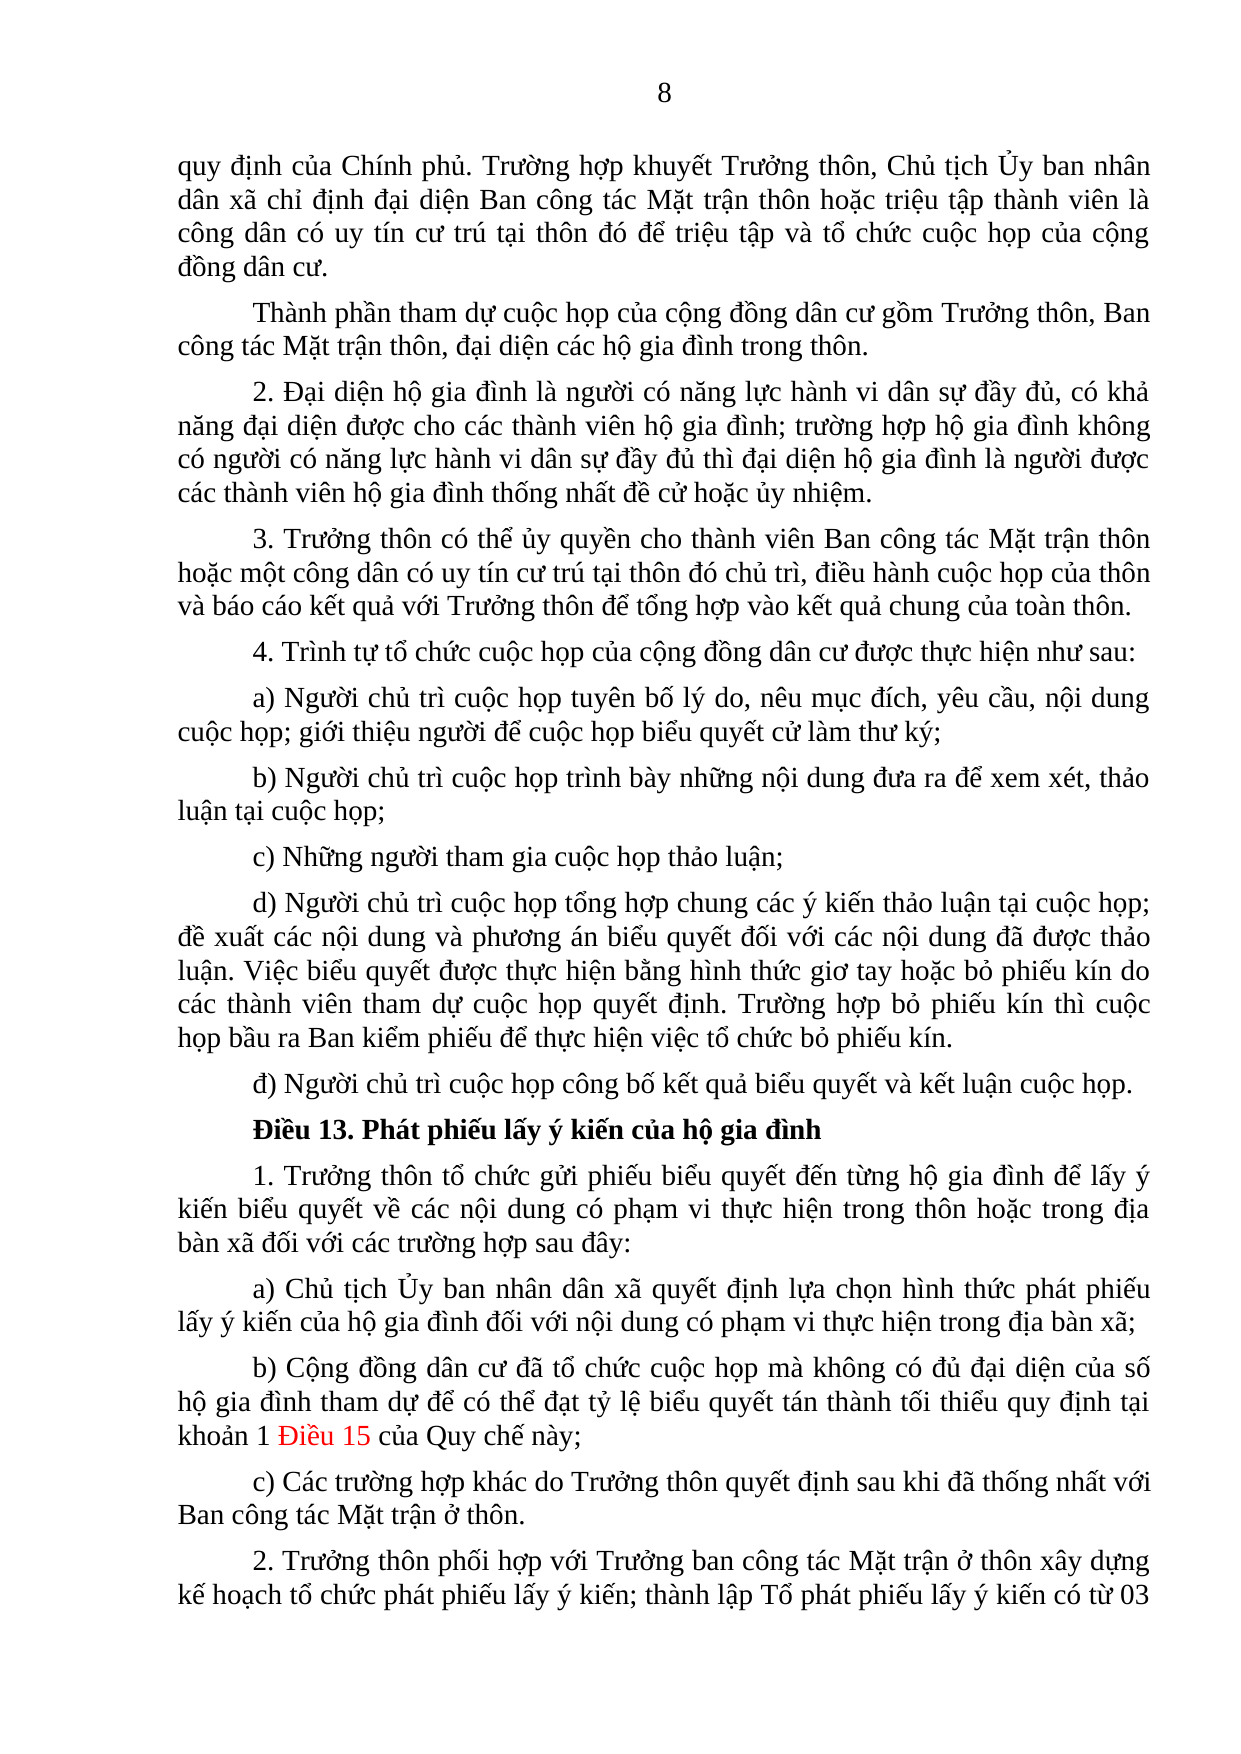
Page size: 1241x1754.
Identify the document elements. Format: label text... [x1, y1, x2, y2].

text d) Người chủ trì cuộc họp tổng hợp chung các ý kiến thảo luận tại cuộc họp; đề xuất các nội dung và phương án biểu quyết đối với các nội dung đã được thảo luận. Việc biểu quyết được thực hiện bằng hình thức giơ tay hoặc bỏ phiếu kín do các thành viên tham dự cuộc họp quyết định. Trường hợp bỏ phiếu kín thì cuộc họp bầu ra Ban kiểm phiếu để thực hiện việc tổ chức bỏ phiếu kín. [177, 886, 1152, 1053]
text 2. Đại diện hộ gia đình là người có năng lực hành vi dân sự đầy đủ, có khả năng đại diện được cho các thành viên hộ gia đình; trường hợp hộ gia đình không có người có năng lực hành vi dân sự đầy đủ thì đại diện hộ gia đình là người được các thành viên hộ gia đình thống nhất đề cử hoặc ủy nhiệm. [177, 374, 1152, 509]
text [177, 1543, 1152, 1610]
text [177, 148, 1152, 282]
text b) Cộng đồng dân cư đã tổ chức cuộc họp mà không có đủ đại diện của số hộ gia đình tham dự để có thể đạt tỷ lệ biểu quyết tán thành tối thiểu quy định tại khoản 1 Điều 15 của Quy chế này; [177, 1351, 1152, 1451]
text b) Người chủ trì cuộc họp trình bày những nội dung đưa ra để xem xét, thảo luận tại cuộc họp; [177, 760, 1152, 827]
text c) Các trường hợp khác do Trưởng thôn quyết định sau khi đã thống nhất với Ban công tác Mặt trận ở thôn. [177, 1464, 1152, 1531]
text a) Chủ tịch Ủy ban nhân dân xã quyết định lựa chọn hình thức phát phiếu lấy ý kiến của hộ gia đình đối với nội dung có phạm vi thực hiện trong địa bàn xã; [177, 1271, 1152, 1338]
text c) Những người tham gia cuộc họp thảo luận; [177, 839, 1152, 873]
text Thành phần tham dự cuộc họp của cộng đồng dân cư gồm Trưởng thôn, Ban công tác Mặt trận thôn, đại diện các hộ gia đình trong thôn. [177, 295, 1152, 362]
text 1. Trưởng thôn tổ chức gửi phiếu biểu quyết đến từng hộ gia đình để lấy ý kiến biểu quyết về các nội dung có phạm vi thực hiện trong thôn hoặc trong địa bàn xã đối với các trường hợp sau đây: [177, 1158, 1152, 1258]
text 4. Trình tự tổ chức cuộc họp của cộng đồng dân cư được thực hiện như sau: [177, 634, 1152, 668]
text Điều 13. Phát phiếu lấy ý kiến của hộ gia đình [177, 1112, 1152, 1145]
text 3. Trưởng thôn có thể ủy quyền cho thành viên Ban công tác Mặt trận thôn hoặc một công dân có uy tín cư trú tại thôn đó chủ trì, điều hành cuộc họp của thôn và báo cáo kết quả với Trưởng thôn để tổng hợp vào kết quả chung của toàn thôn. [177, 521, 1152, 622]
text a) Người chủ trì cuộc họp tuyên bố lý do, nêu mục đích, yêu cầu, nội dung cuộc họp; giới thiệu người để cuộc họp biểu quyết cử làm thư ký; [177, 680, 1152, 747]
text đ) Người chủ trì cuộc họp công bố kết quả biểu quyết và kết luận cuộc họp. [177, 1066, 1152, 1099]
